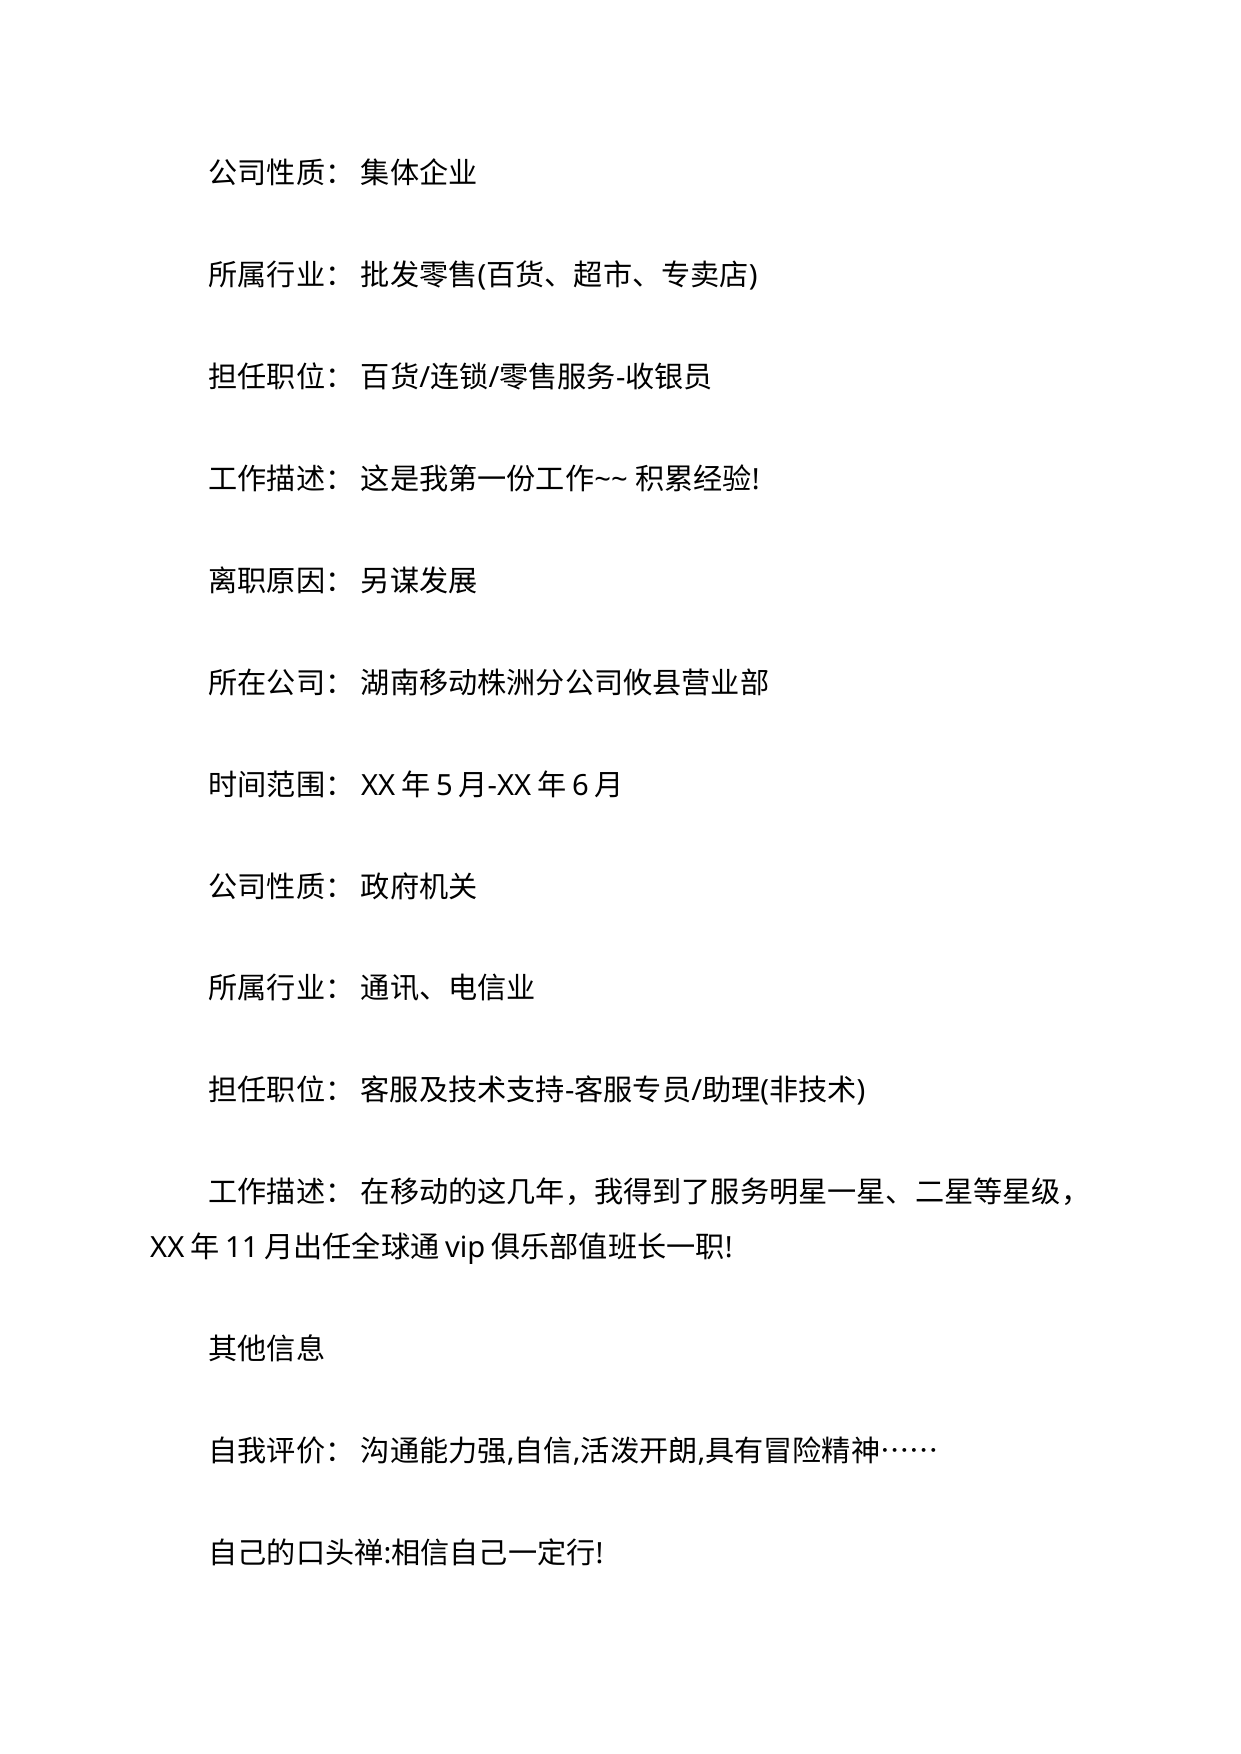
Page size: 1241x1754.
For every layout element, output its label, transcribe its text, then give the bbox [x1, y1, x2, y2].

text 时间范围： XX年5月-XX年6月 [150, 761, 1090, 804]
text 离职原因： 另谋发展 [150, 558, 1090, 600]
text 所属行业： 通讯、电信业 [150, 965, 1090, 1007]
text 公司性质： 集体企业 [150, 150, 1090, 192]
text 公司性质： 政府机关 [150, 863, 1090, 906]
text 自我评价： 沟通能力强,自信,活泼开朗,具有冒险精神…… [150, 1427, 1090, 1470]
text 所在公司： 湖南移动株洲分公司攸县营业部 [150, 659, 1090, 702]
text 工作描述： 这是我第一份工作~~ 积累经验! [150, 456, 1090, 498]
text 担任职位： 客服及技术支持-客服专员/助理(非技术) [150, 1067, 1090, 1109]
text 自己的口头禅:相信自己一定行! [150, 1529, 1090, 1572]
text 所属行业： 批发零售(百货、超市、专卖店) [150, 252, 1090, 294]
text 担任职位： 百货/连锁/零售服务-收银员 [150, 354, 1090, 396]
text 其他信息 [150, 1326, 1090, 1368]
text 工作描述： 在移动的这几年，我得到了服务明星一星、二星等星级，XX年11月出任全球通vip俱乐部值班长一职! [150, 1169, 1090, 1266]
